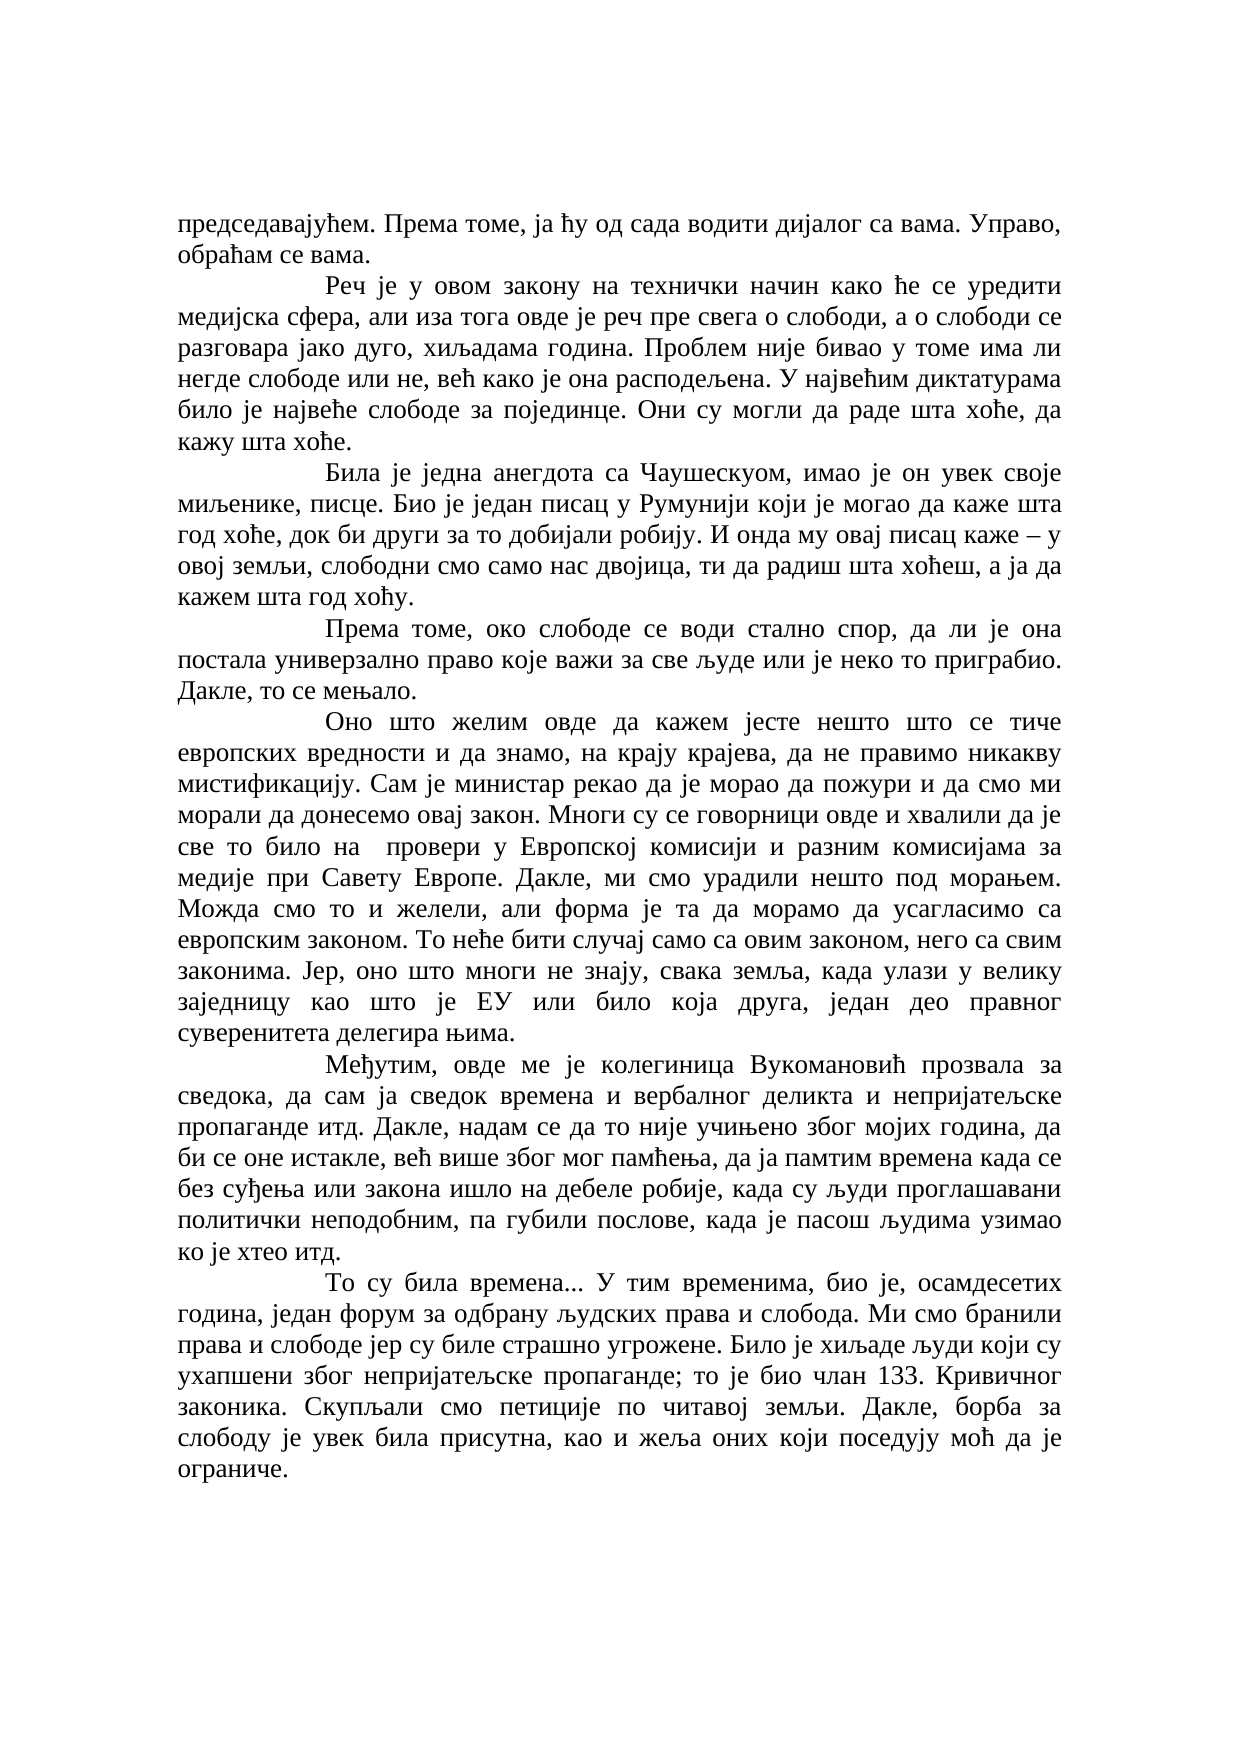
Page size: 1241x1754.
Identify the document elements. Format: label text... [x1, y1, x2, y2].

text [177, 207, 1063, 269]
text Према томе, око слободе се води стално спор, да ли је она постала универзално право које важи за све људе или је неко то приграбио. Дакле, то се мењало. [177, 612, 1063, 705]
text То су била времена... У тим временима, био је, осамдесетих година, један форум за одбрану људских права и слобода. Ми смо бранили права и слободе јер су биле страшно угрожене. Било је хиљаде људи који су ухапшени због непријатељске пропаганде; то је био члан 133. Кривичног законика. Скупљали смо петиције по читавој земљи. Дакле, борба за слободу је увек била присутна, као и жеља оних који поседују моћ да је ограниче. [177, 1266, 1063, 1484]
text Реч је у овом закону на технички начин како ће се уредити медијска сфера, али иза тога овде је реч пре свега о слободи, а о слободи се разговара јако дуго, хиљадама година. Проблем није бивао у томе има ли негде слободе или не, већ како је она расподељена. У највећим диктатурама било је највеће слободе за појединце. Они су могли да раде шта хоће, да кажу шта хоће. [177, 269, 1063, 456]
text Оно што желим овде да кажем јесте нешто што се тиче европских вредности и да знамо, на крају крајева, да не правимо никакву мистификацију. Сам је министар рекао да је морао да пожури и да смо ми морали да донесемо овај закон. Многи су се говорници овде и хвалили да је све то било на провери у Европској комисији и разним комисијама за медије при Савету Европе. Дакле, ми смо урадили нешто под морањем. Можда смо то и желели, али форма је та да морамо да усагласимо са европским законом. То неће бити случај само са овим законом, него са свим законима. Јер, оно што многи не знају, свака земља, када улази у велику заједницу као што је ЕУ или било која друга, један део правног суверенитета делегира њима. [177, 705, 1063, 1048]
text Била је једна анегдота са Чаушескуом, имао је он увек своје миљенике, писце. Био је један писац у Румунији који је могао да каже шта год хоће, док би други за то добијали робију. И онда му овај писац каже – у овој земљи, слободни смо само нас двојица, ти да радиш шта хоћеш, а ја да кажем шта год хоћу. [177, 456, 1063, 612]
text Међутим, овде ме је колегиница Вукомановић прозвала за сведока, да сам ја сведок времена и вербалног деликта и непријатељске пропаганде итд. Дакле, надам се да то није учињено због мојих година, да би се оне истакле, већ више због мог памћења, да ја памтим времена када се без суђења или закона ишло на дебеле робије, када су људи проглашавани политички неподобним, па губили послове, када је пасош људима узимао ко је хтео итд. [177, 1048, 1063, 1266]
